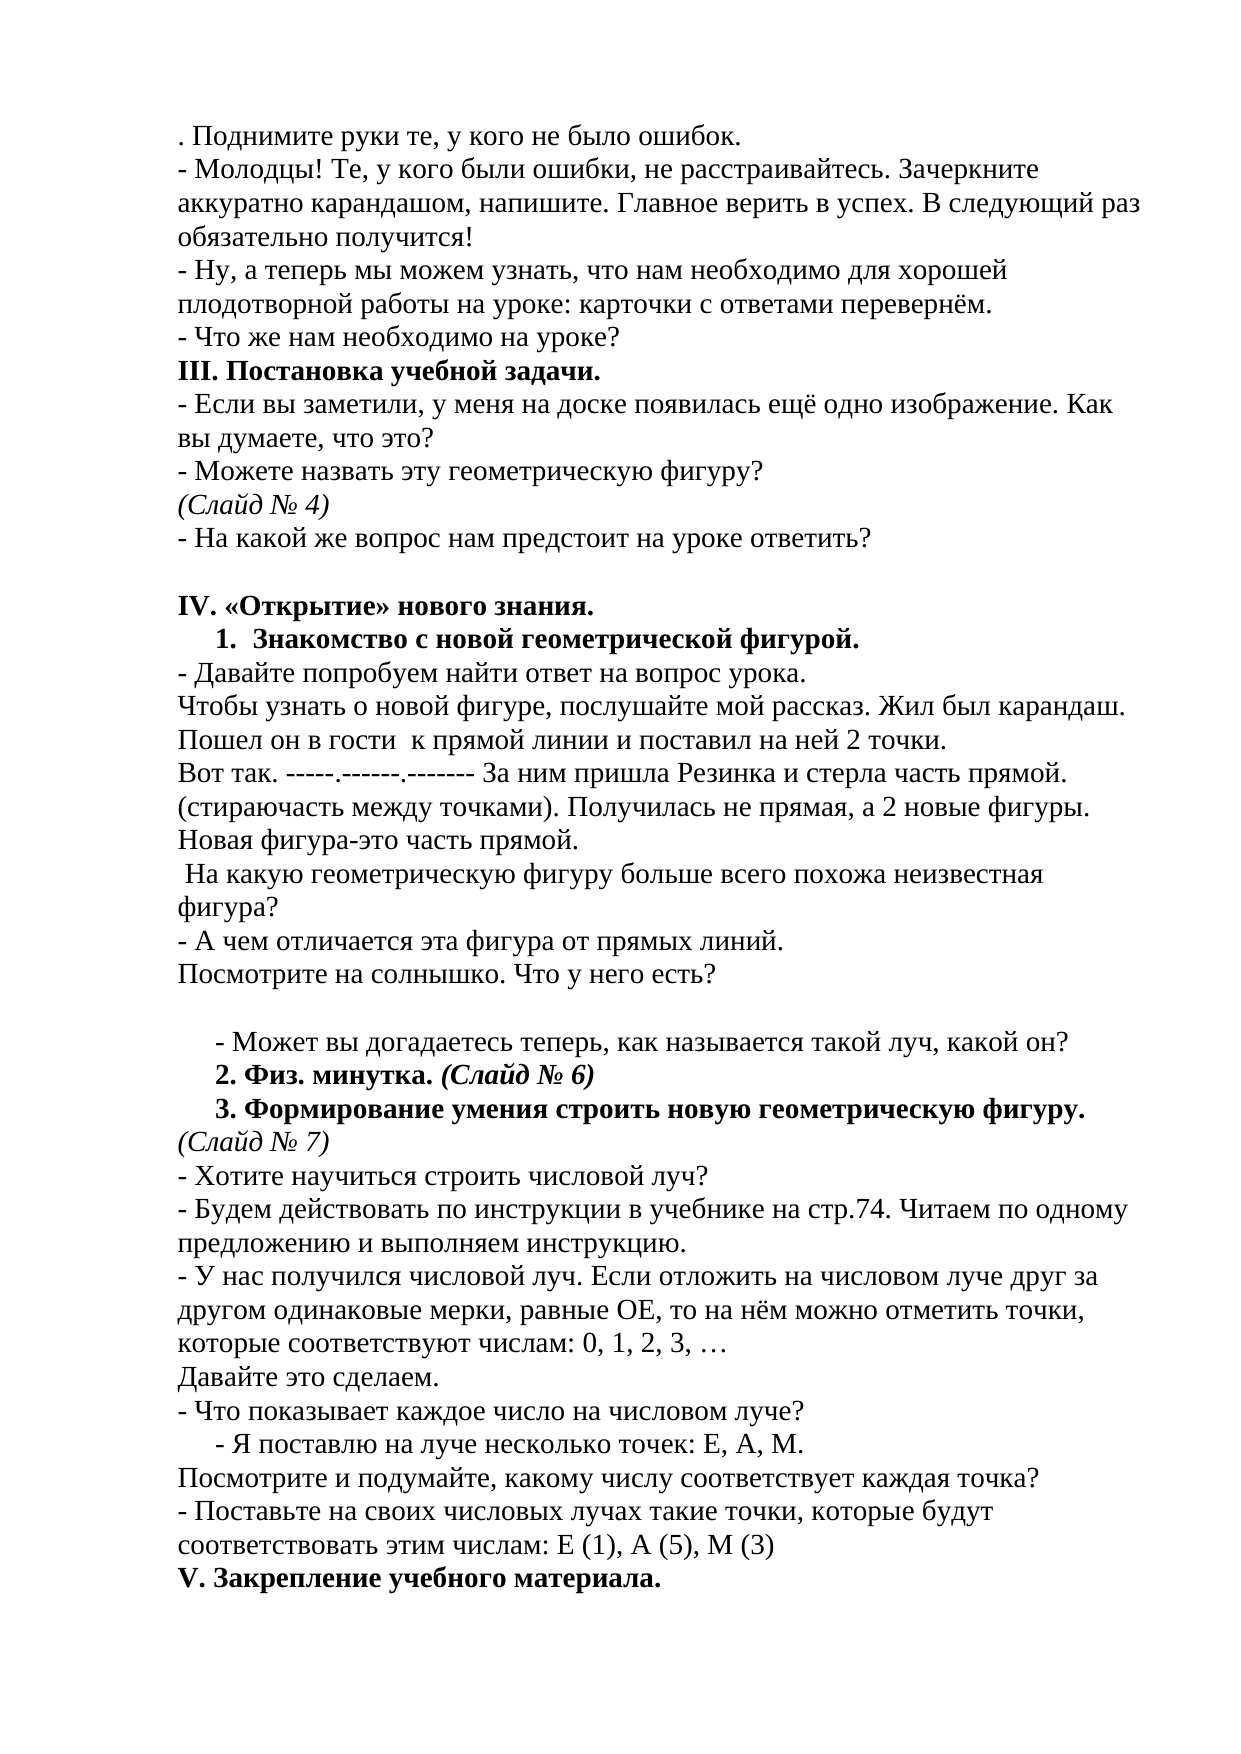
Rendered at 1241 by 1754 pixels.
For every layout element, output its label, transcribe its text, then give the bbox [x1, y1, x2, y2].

text 2. Физ. минутка. (Слайд № 6) [215, 1057, 1152, 1091]
text - Что же нам необходимо на уроке? [177, 319, 1152, 353]
text V. Закрепление учебного материала. [177, 1560, 1152, 1594]
text (Слайд № 7) [177, 1124, 1152, 1158]
text Посмотрите и подумайте, какому числу соответствует каждая точка? [177, 1460, 1152, 1493]
text Вот так. -----.------.------- За ним пришла Резинка и стерла часть прямой. (стираючасть между точками). Получилась не прямая, а 2 новые фигуры. Новая фигура-это часть прямой. [177, 755, 1152, 856]
text - Можете назвать эту геометрическую фигуру? [177, 453, 1152, 487]
text - На какой же вопрос нам предстоит на уроке ответить? [177, 521, 1152, 554]
list Знакомство с новой геометрической фигурой. [215, 621, 1152, 655]
text - Молодцы! Те, у кого были ошибки, не расстраивайтесь. Зачеркните аккуратно карандашом, напишите. Главное верить в успех. В следующий раз обязательно получится! [177, 152, 1152, 252]
text Чтобы узнать о новой фигуре, послушайте мой рассказ. Жил был карандаш. Пошел он в гости к прямой линии и поставил на ней 2 точки. [177, 688, 1152, 755]
text - Будем действовать по инструкции в учебнике на стр.74. Читаем по одному предложению и выполняем инструкцию. [177, 1191, 1152, 1258]
text - Хотите научиться строить числовой луч? [177, 1158, 1152, 1191]
text IV. «Открытие» нового знания. [177, 588, 1152, 621]
text - А чем отличается эта фигура от прямых линий. [177, 923, 1152, 957]
text . Поднимите руки те, у кого не было ошибок. [177, 118, 1152, 152]
text - Если вы заметили, у меня на доске появилась ещё одно изображение. Как вы думаете, что это? [177, 386, 1152, 453]
text - Я поставлю на луче несколько точек: Е, А, М. [215, 1426, 1152, 1460]
text - У нас получился числовой луч. Если отложить на числовом луче друг за другом одинаковые мерки, равные ОЕ, то на нём можно отметить точки, которые соответствуют числам: 0, 1, 2, 3, … [177, 1258, 1152, 1359]
text - Может вы догадаетесь теперь, как называется такой луч, какой он? [215, 1024, 1152, 1057]
text На какую геометрическую фигуру больше всего похожа неизвестная фигура? [177, 856, 1152, 923]
text 3. Формирование умения строить новую геометрическую фигуру. [215, 1091, 1152, 1124]
text - Что показывает каждое число на числовом луче? [177, 1393, 1152, 1426]
text - Давайте попробуем найти ответ на вопрос урока. [177, 655, 1152, 688]
text III. Постановка учебной задачи. [177, 353, 1152, 386]
text Давайте это сделаем. [177, 1359, 1152, 1393]
text - Поставьте на своих числовых лучах такие точки, которые будут соответствовать этим числам: Е (1), А (5), М (3) [177, 1493, 1152, 1560]
text - Ну, а теперь мы можем узнать, что нам необходимо для хорошей плодотворной работы на уроке: карточки с ответами перевернём. [177, 252, 1152, 319]
text (Слайд № 4) [177, 487, 1152, 521]
text Посмотрите на солнышко. Что у него есть? [177, 957, 1152, 990]
